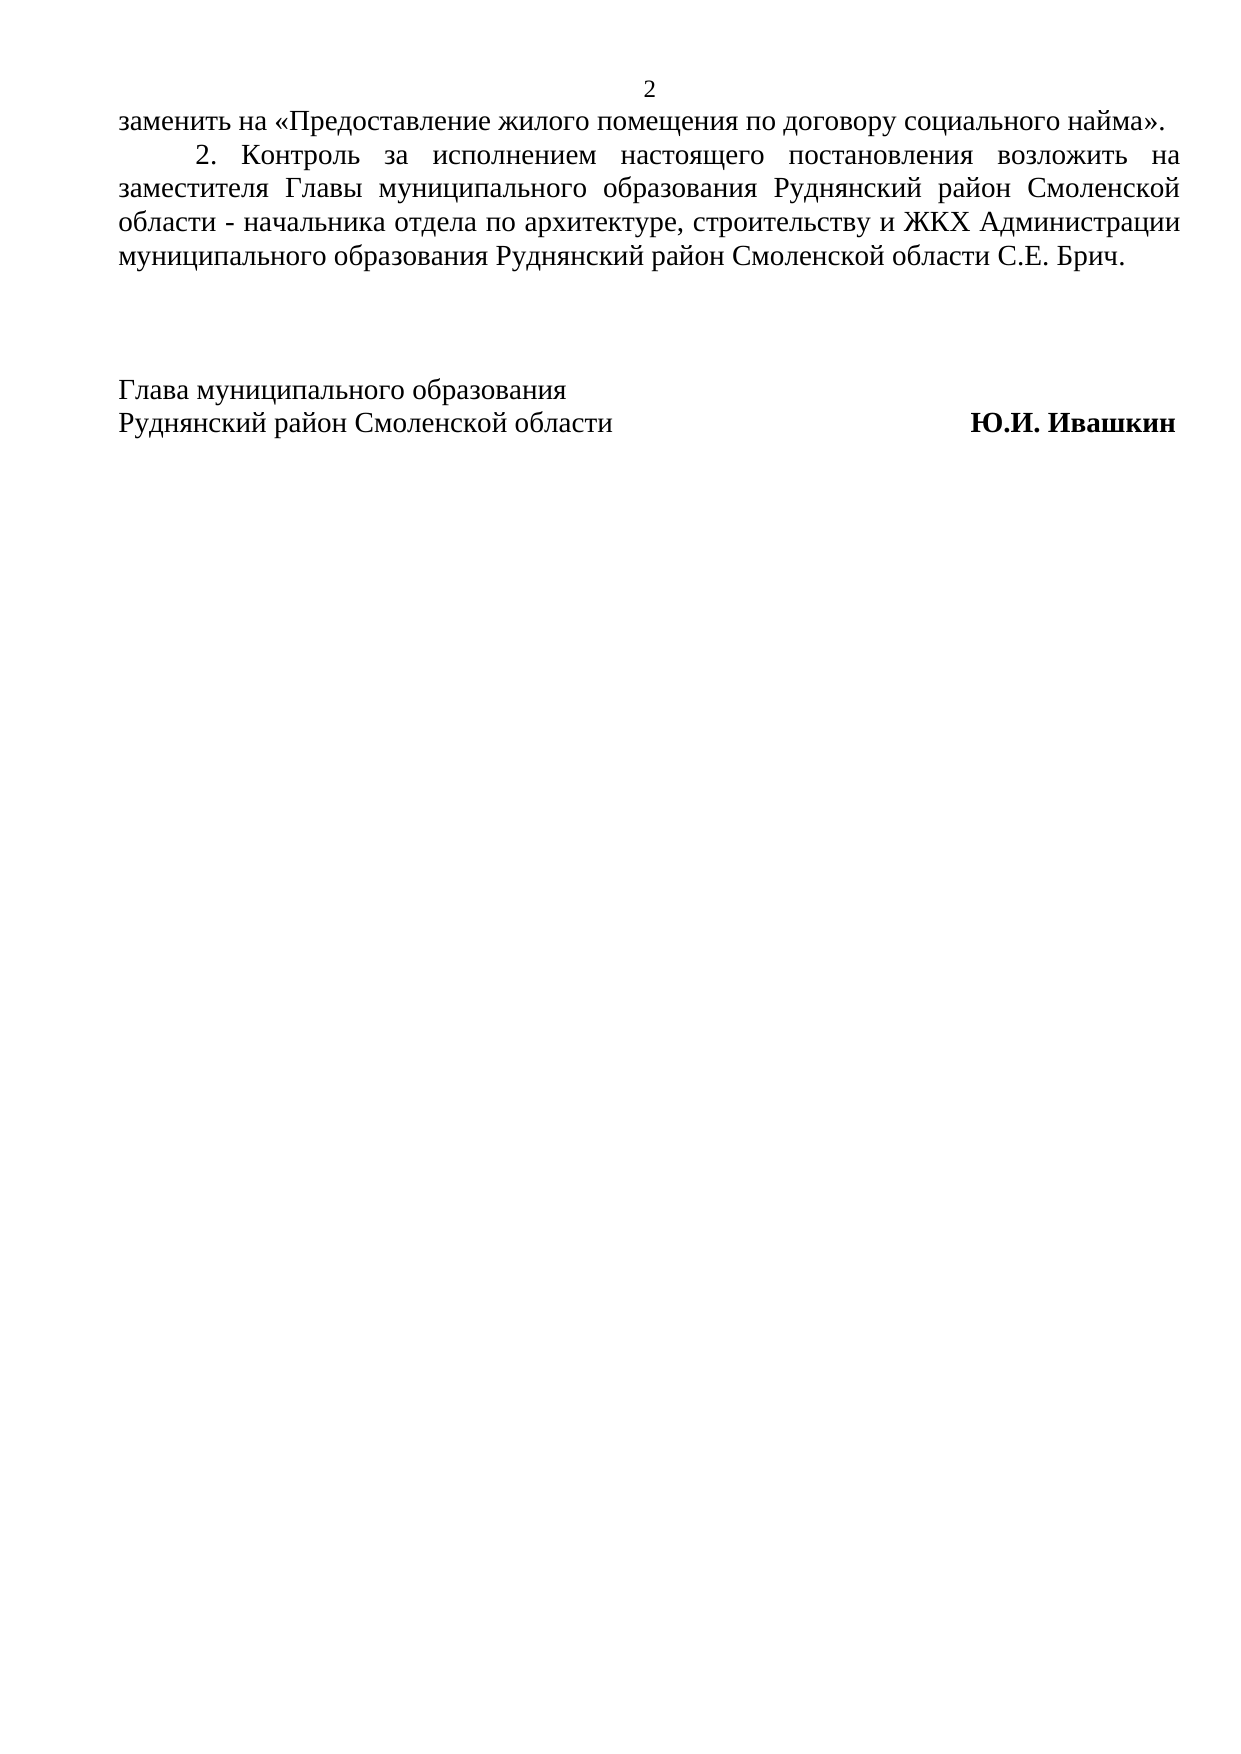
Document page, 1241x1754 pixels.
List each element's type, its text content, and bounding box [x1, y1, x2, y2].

text 2. Контроль за исполнением настоящего постановления возложить на заместителя Главы муниципального образования Руднянский район Смоленской области - начальника отдела по архитектуре, строительству и ЖКХ Администрации муниципального образования Руднянский район Смоленской области С.Е. Брич. [118, 137, 1181, 271]
text Глава муниципального образования [118, 372, 1181, 405]
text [118, 103, 1181, 137]
text Руднянский район Смоленской области Ю.И. Ивашкин [118, 405, 1181, 439]
